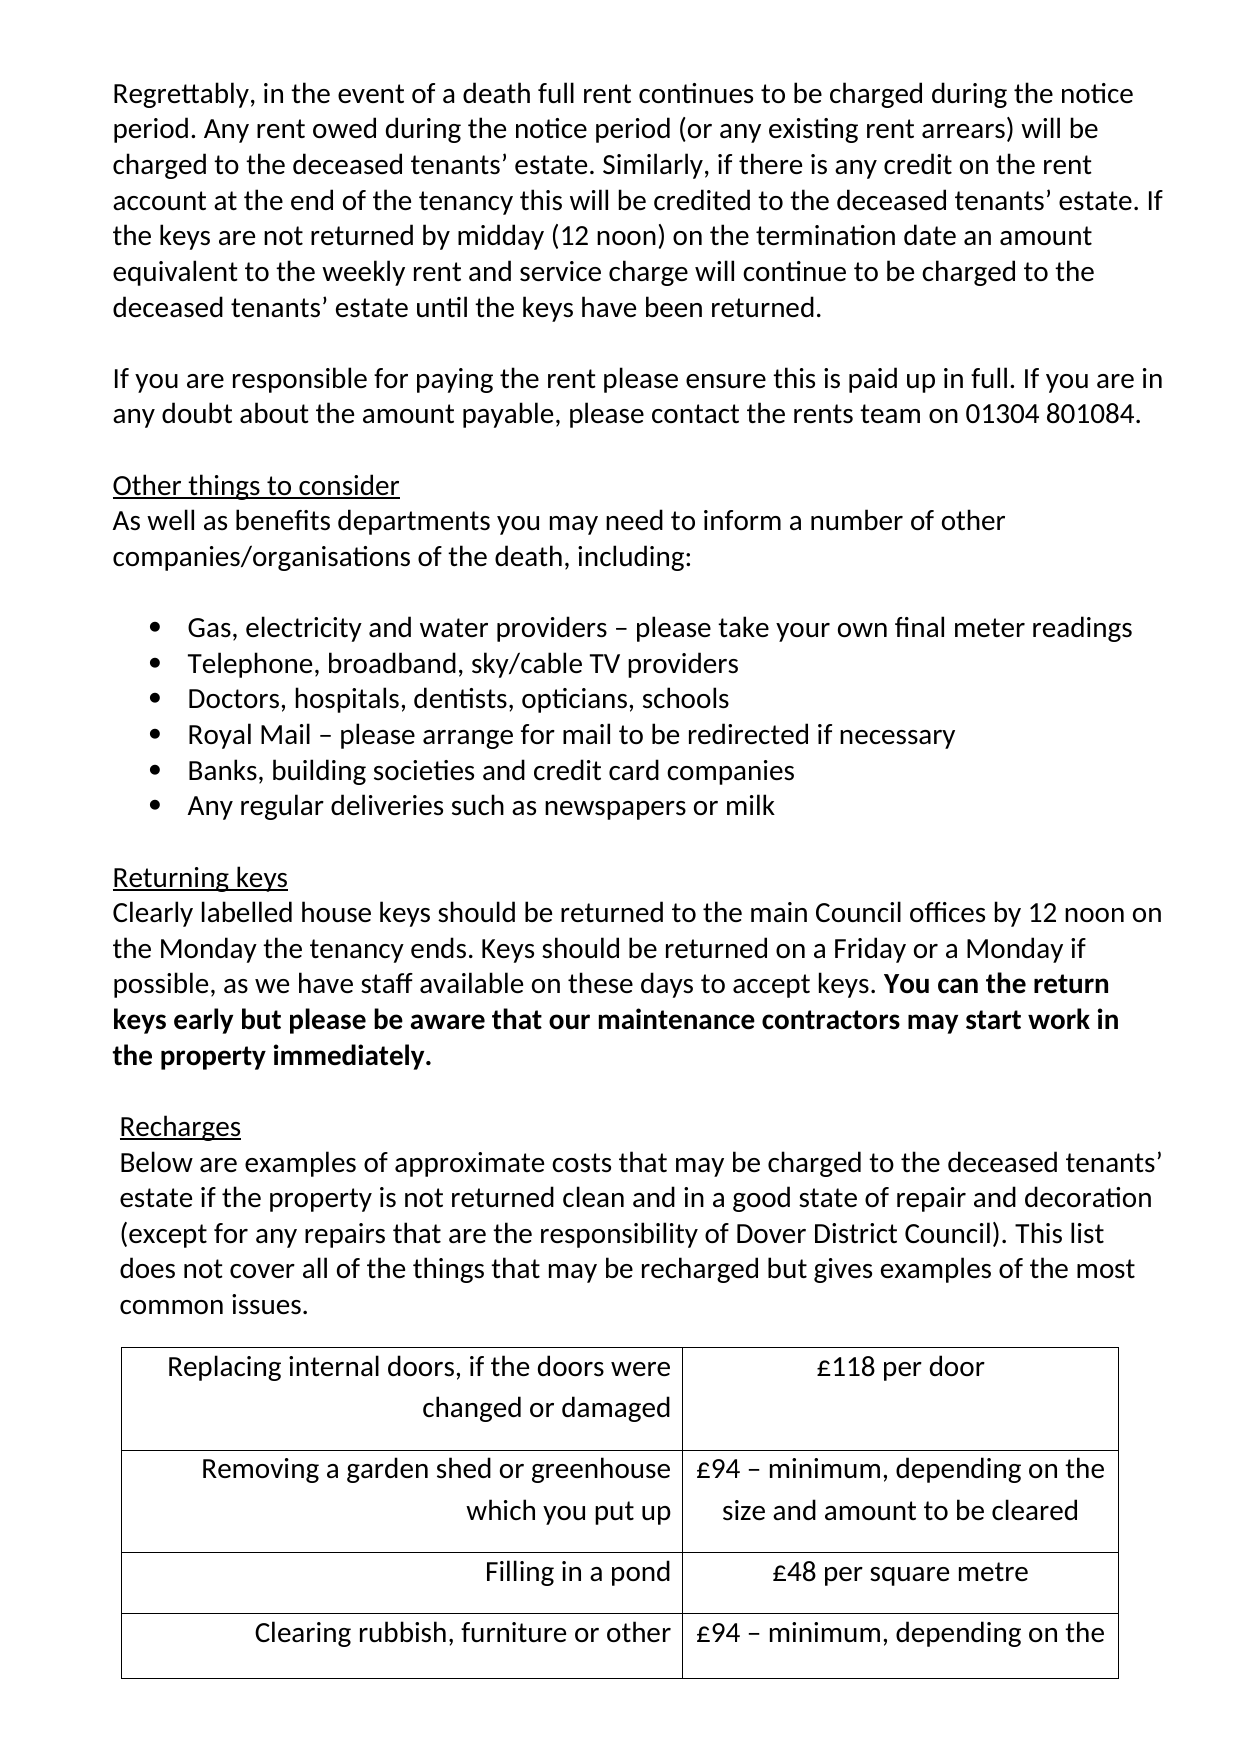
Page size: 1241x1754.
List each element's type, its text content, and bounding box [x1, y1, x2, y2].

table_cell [683, 1614, 1118, 1678]
text As well as benefits departments you may need to inform a number of other companies/organisations of the death, including: [112, 502, 1165, 574]
table_cell Filling in a pond [122, 1553, 682, 1613]
text Clearly labelled house keys should be returned to the main Council offices by 12 noon on the Monday the tenancy ends. Keys should be returned on a Friday or a Monday if possible, as we have staff available on these days to accept keys. You can the return keys early but please be aware that our maintenance contractors may start work in the property immediately. [112, 894, 1165, 1072]
list Any regular deliveries such as newspapers or milk [150, 787, 1165, 823]
text If you are responsible for paying the rent please ensure this is paid up in full. If you are in any doubt about the amount payable, please contact the rents team on 01304 801084. [112, 360, 1165, 431]
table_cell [122, 1614, 682, 1678]
table_cell £48 per square metre [683, 1553, 1118, 1613]
table_header Replacing internal doors, if the doors were changed or damaged [122, 1348, 682, 1449]
table_cell Removing a garden shed or greenhouse which you put up [122, 1451, 682, 1552]
list Gas, electricity and water providers – please take your own final meter readings [150, 609, 1165, 645]
table_cell £94 – minimum, depending on the size and amount to be cleared [683, 1451, 1118, 1552]
text Recharges [75, 1108, 1165, 1144]
text Regrettably, in the event of a death full rent continues to be charged during the notice period. Any rent owed during the notice period (or any existing rent arrears) will be charged to the deceased tenants’ estate. Similarly, if there is any credit on the rent account at the end of the tenancy this will be credited to the deceased tenants’ estate. If the keys are not returned by midday (12 noon) on the termination date an amount equivalent to the weekly rent and service charge will continue to be charged to the deceased tenants’ estate until the keys have been returned. [112, 75, 1165, 324]
list Telephone, broadband, sky/cable TV providers [150, 645, 1165, 681]
text Returning keys [75, 859, 1165, 894]
table_header £118 per door [683, 1348, 1118, 1449]
list Doctors, hospitals, dentists, opticians, schools [150, 681, 1165, 716]
text Below are examples of approximate costs that may be charged to the deceased tenants’ estate if the property is not returned clean and in a good state of repair and decoration (except for any repairs that are the responsibility of Dover District Council). This list does not cover all of the things that may be recharged but gives examples of the most common issues. [119, 1144, 1165, 1322]
list Royal Mail – please arrange for mail to be redirected if necessary [150, 716, 1165, 752]
list Banks, building societies and credit card companies [150, 752, 1165, 787]
text Other things to consider [112, 467, 1165, 502]
